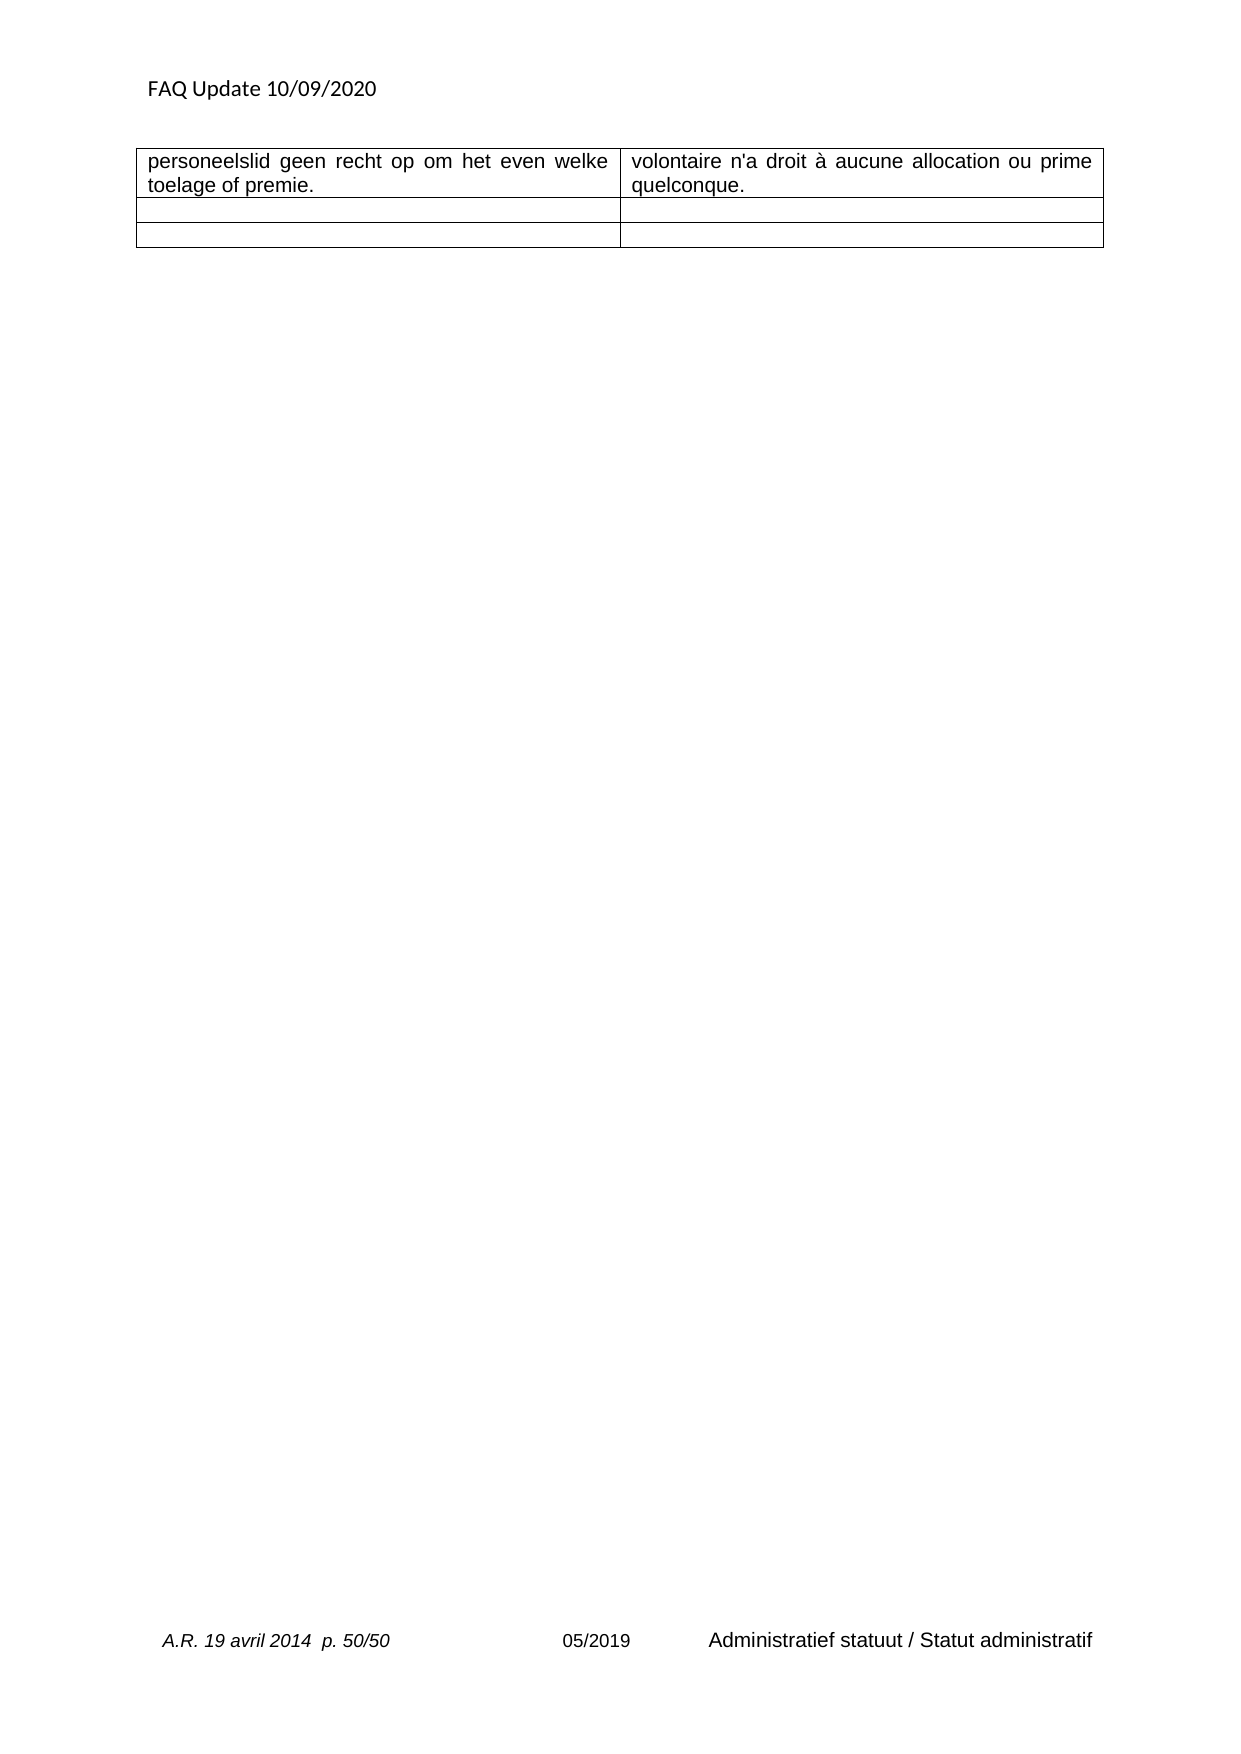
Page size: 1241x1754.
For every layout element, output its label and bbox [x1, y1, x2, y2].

table_cell [621, 198, 1103, 222]
table_cell [621, 149, 1103, 197]
table_cell [137, 198, 620, 222]
table_cell [621, 223, 1103, 247]
table_cell [137, 149, 620, 197]
table_cell [137, 223, 620, 247]
